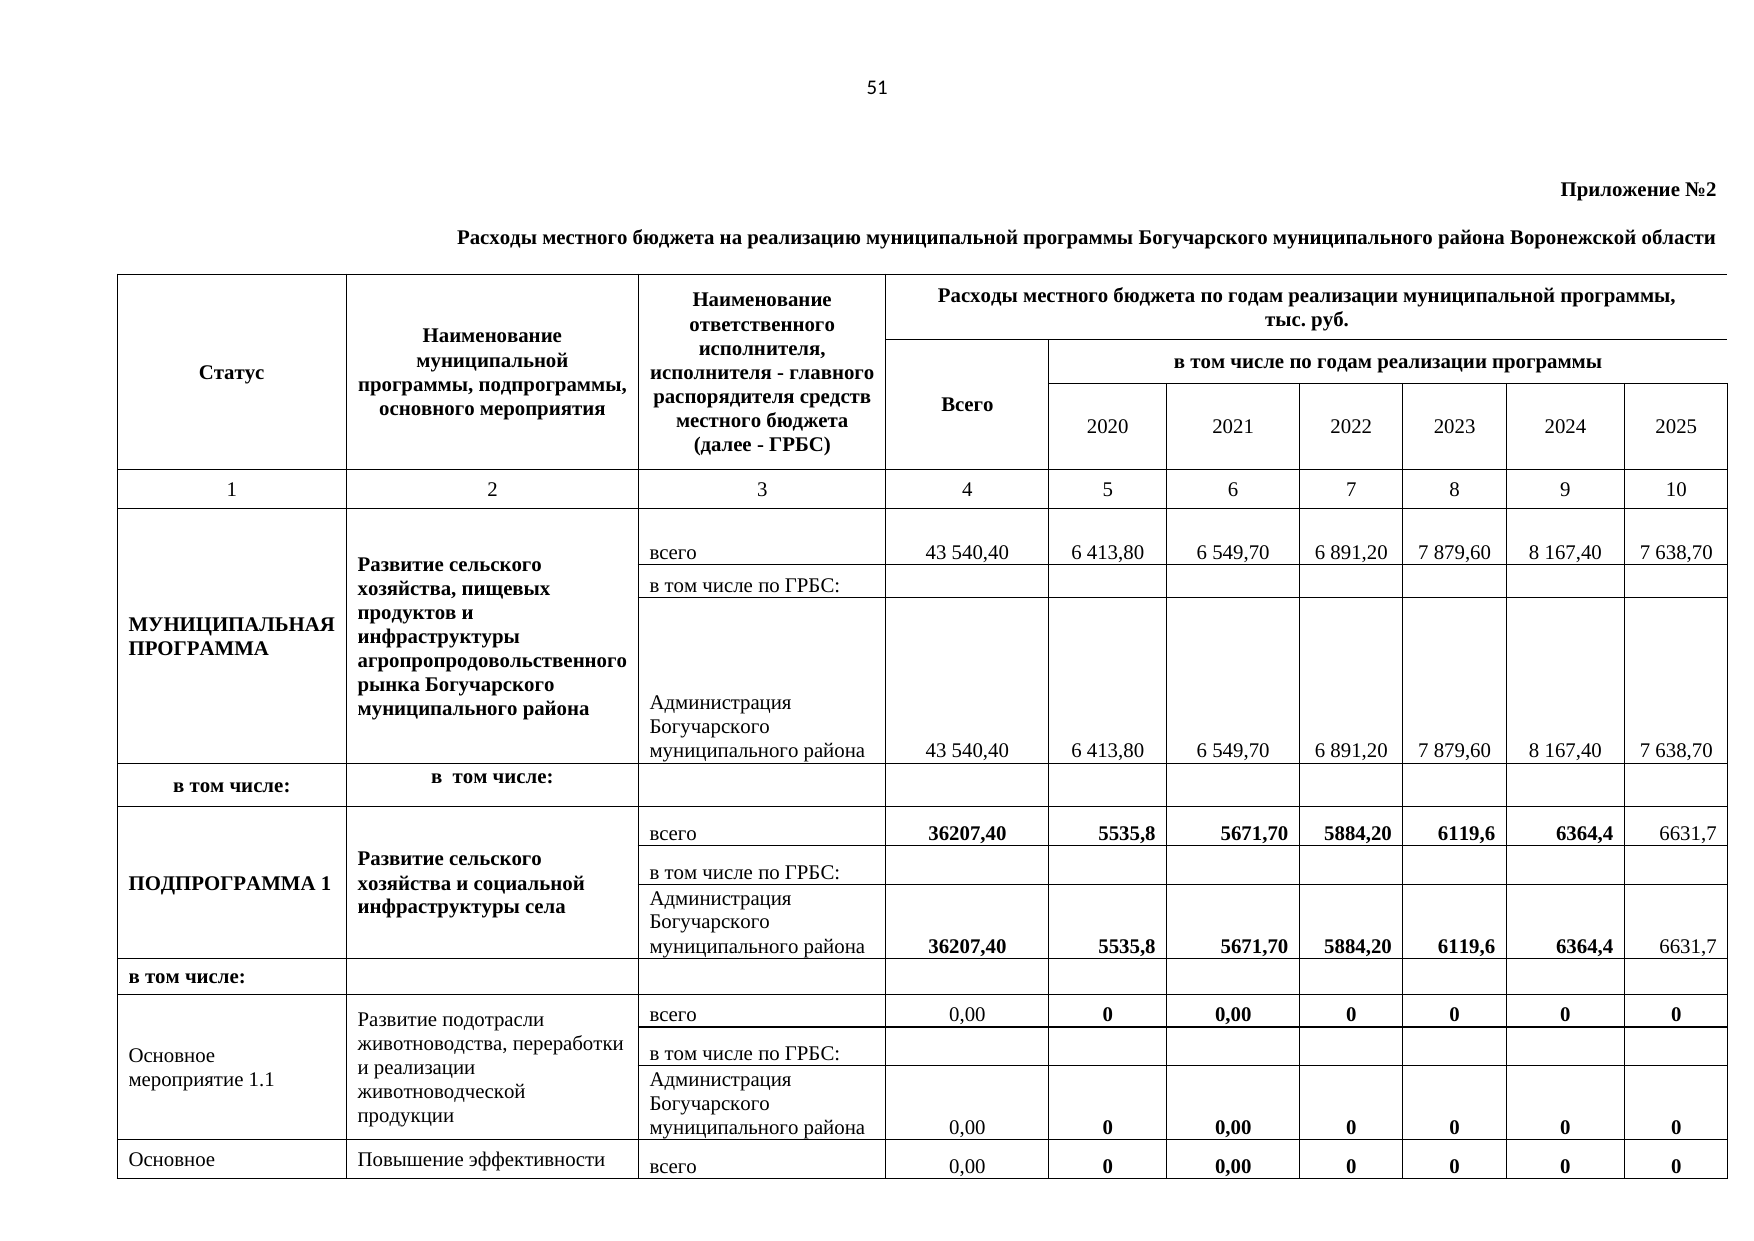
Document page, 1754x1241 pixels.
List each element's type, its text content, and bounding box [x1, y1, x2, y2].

table_cell 0 [1625, 1066, 1727, 1139]
table_cell 2020 [1049, 384, 1166, 469]
table_cell [1625, 764, 1727, 806]
table_cell 7 [1300, 470, 1402, 508]
table_cell Развитие сельского хозяйства и социальной инфраструктуры села [347, 807, 638, 958]
table_cell 2024 [1507, 384, 1624, 469]
table_cell [1507, 764, 1624, 806]
table_cell Развитие сельского хозяйства, пищевых продуктов и инфраструктуры агропропродовольственного рынка Богучарского муниципального района [347, 509, 638, 762]
table_cell в том числе: [347, 764, 638, 806]
table_cell 0 [1507, 995, 1624, 1026]
table_cell всего [639, 1140, 885, 1178]
table_cell 0,00 [886, 995, 1048, 1026]
table_cell Основное мероприятие 1.1 [118, 995, 346, 1139]
table_cell 0 [1403, 995, 1506, 1026]
table_cell [886, 846, 1048, 884]
table_cell 6 891,20 [1300, 598, 1402, 762]
table_cell всего [639, 995, 885, 1026]
table_cell [1507, 565, 1624, 597]
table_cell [347, 1140, 638, 1178]
table_cell 2022 [1300, 384, 1402, 469]
table_cell [1167, 959, 1299, 993]
table_cell [1049, 565, 1166, 597]
table_cell [886, 565, 1048, 597]
table_cell Администрация Богучарского муниципального района [639, 885, 885, 958]
table_cell [1403, 959, 1506, 993]
table_cell 3 [639, 470, 885, 508]
table_cell [1625, 565, 1727, 597]
table_cell [886, 1028, 1048, 1065]
table_cell 5671,70 [1167, 807, 1299, 845]
table_cell [1300, 959, 1402, 993]
table_cell 10 [1625, 470, 1727, 508]
table_cell всего [639, 807, 885, 845]
table_cell 0,00 [1167, 995, 1299, 1026]
table_cell 8 167,40 [1507, 509, 1624, 564]
table_cell [1167, 846, 1299, 884]
table_cell [1625, 1028, 1727, 1065]
table_cell [1403, 846, 1506, 884]
table_cell 6 549,70 [1167, 509, 1299, 564]
table_cell 5535,8 [1049, 807, 1166, 845]
table_cell 6 549,70 [1167, 598, 1299, 762]
table_cell 7 879,60 [1403, 598, 1506, 762]
table_cell [347, 959, 638, 993]
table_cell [118, 1140, 346, 1178]
table_cell Наименование муниципальной программы, подпрограммы, основного мероприятия [347, 275, 638, 469]
table_cell 5884,20 [1300, 807, 1402, 845]
table_cell 2023 [1403, 384, 1506, 469]
table_cell [1300, 565, 1402, 597]
table_cell 7 638,70 [1625, 509, 1727, 564]
table_cell 0 [1049, 1140, 1166, 1178]
table_cell 0 [1300, 1140, 1402, 1178]
table_cell 0 [1625, 995, 1727, 1026]
table_cell [1049, 959, 1166, 993]
table_cell в том числе по ГРБС: [639, 1028, 885, 1065]
table_cell [1167, 565, 1299, 597]
table_cell 0,00 [886, 1066, 1048, 1139]
table_cell [639, 764, 885, 806]
table_cell 0,00 [1167, 1140, 1299, 1178]
table_cell МУНИЦИПАЛЬНАЯ ПРОГРАММА [118, 509, 346, 762]
table_cell 0 [1403, 1140, 1506, 1178]
table_cell 6 413,80 [1049, 509, 1166, 564]
table_cell 36207,40 [886, 807, 1048, 845]
table_cell [1049, 846, 1166, 884]
table_cell [1507, 1028, 1624, 1065]
table_cell 6364,4 [1507, 807, 1624, 845]
table_cell в том числе по годам реализации программы [1049, 339, 1728, 383]
table_cell 5884,20 [1300, 885, 1402, 958]
table_cell [1300, 764, 1402, 806]
table_cell [1300, 1028, 1402, 1065]
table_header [117, 177, 1728, 273]
table_cell 6631,7 [1625, 885, 1727, 958]
table_cell [1049, 1028, 1166, 1065]
table_cell 6 891,20 [1300, 509, 1402, 564]
table_cell в том числе по ГРБС: [639, 846, 885, 884]
table_cell 0,00 [886, 1140, 1048, 1178]
table_cell 43 540,40 [886, 598, 1048, 762]
table_cell [1403, 565, 1506, 597]
table_cell в том числе по ГРБС: [639, 565, 885, 597]
table_cell [1507, 959, 1624, 993]
table_cell ПОДПРОГРАММА 1 [118, 807, 346, 958]
table_cell 7 879,60 [1403, 509, 1506, 564]
table_cell в том числе: [118, 959, 346, 993]
table_cell Расходы местного бюджета по годам реализации муниципальной программы, тыс. руб. [886, 274, 1728, 339]
table_cell 0 [1507, 1140, 1624, 1178]
table_cell Всего [886, 340, 1048, 469]
table_cell [886, 764, 1048, 806]
table_cell 43 540,40 [886, 509, 1048, 564]
table_cell 0 [1403, 1066, 1506, 1139]
table_cell 5671,70 [1167, 885, 1299, 958]
table_cell [1300, 846, 1402, 884]
table_cell 2025 [1625, 384, 1727, 469]
table_cell 0 [1049, 995, 1166, 1026]
table_cell 7 638,70 [1625, 598, 1727, 762]
table_cell 6 [1167, 470, 1299, 508]
table_cell в том числе: [118, 764, 346, 806]
table_cell Статус [118, 275, 346, 469]
table_cell 0,00 [1167, 1066, 1299, 1139]
table_cell 36207,40 [886, 885, 1048, 958]
table_cell [1049, 764, 1166, 806]
table_cell [886, 959, 1048, 993]
table_cell 0 [1300, 1066, 1402, 1139]
table_cell 2 [347, 470, 638, 508]
table_cell [1167, 1028, 1299, 1065]
table_cell 1 [118, 470, 346, 508]
table_cell [1625, 846, 1727, 884]
table_cell 9 [1507, 470, 1624, 508]
table_cell 8 167,40 [1507, 598, 1624, 762]
table_cell 6119,6 [1403, 885, 1506, 958]
table_cell 0 [1049, 1066, 1166, 1139]
table_cell 6364,4 [1507, 885, 1624, 958]
table_cell 5 [1049, 470, 1166, 508]
table_cell Администрация Богучарского муниципального района [639, 598, 885, 762]
table_cell [1403, 1028, 1506, 1065]
table_cell всего [639, 509, 885, 564]
table_cell [1167, 764, 1299, 806]
table_cell 6 413,80 [1049, 598, 1166, 762]
table_cell 4 [886, 470, 1048, 508]
table_cell 2021 [1167, 384, 1299, 469]
table_cell [1507, 846, 1624, 884]
table_cell 6119,6 [1403, 807, 1506, 845]
table_cell 0 [1507, 1066, 1624, 1139]
table_cell 0 [1300, 995, 1402, 1026]
table_cell 6631,7 [1625, 807, 1727, 845]
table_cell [639, 1066, 885, 1139]
table_cell [639, 959, 885, 993]
table_cell [1625, 959, 1727, 993]
table_cell 8 [1403, 470, 1506, 508]
table_cell Наименование ответственного исполнителя, исполнителя - главного распорядителя средств местного бюджета (далее - ГРБС) [639, 275, 885, 469]
table_cell 5535,8 [1049, 885, 1166, 958]
table_cell [1403, 764, 1506, 806]
table_cell Развитие подотрасли животноводства, переработки и реализации животноводческой продукции [347, 995, 638, 1139]
table_cell 0 [1625, 1140, 1727, 1178]
